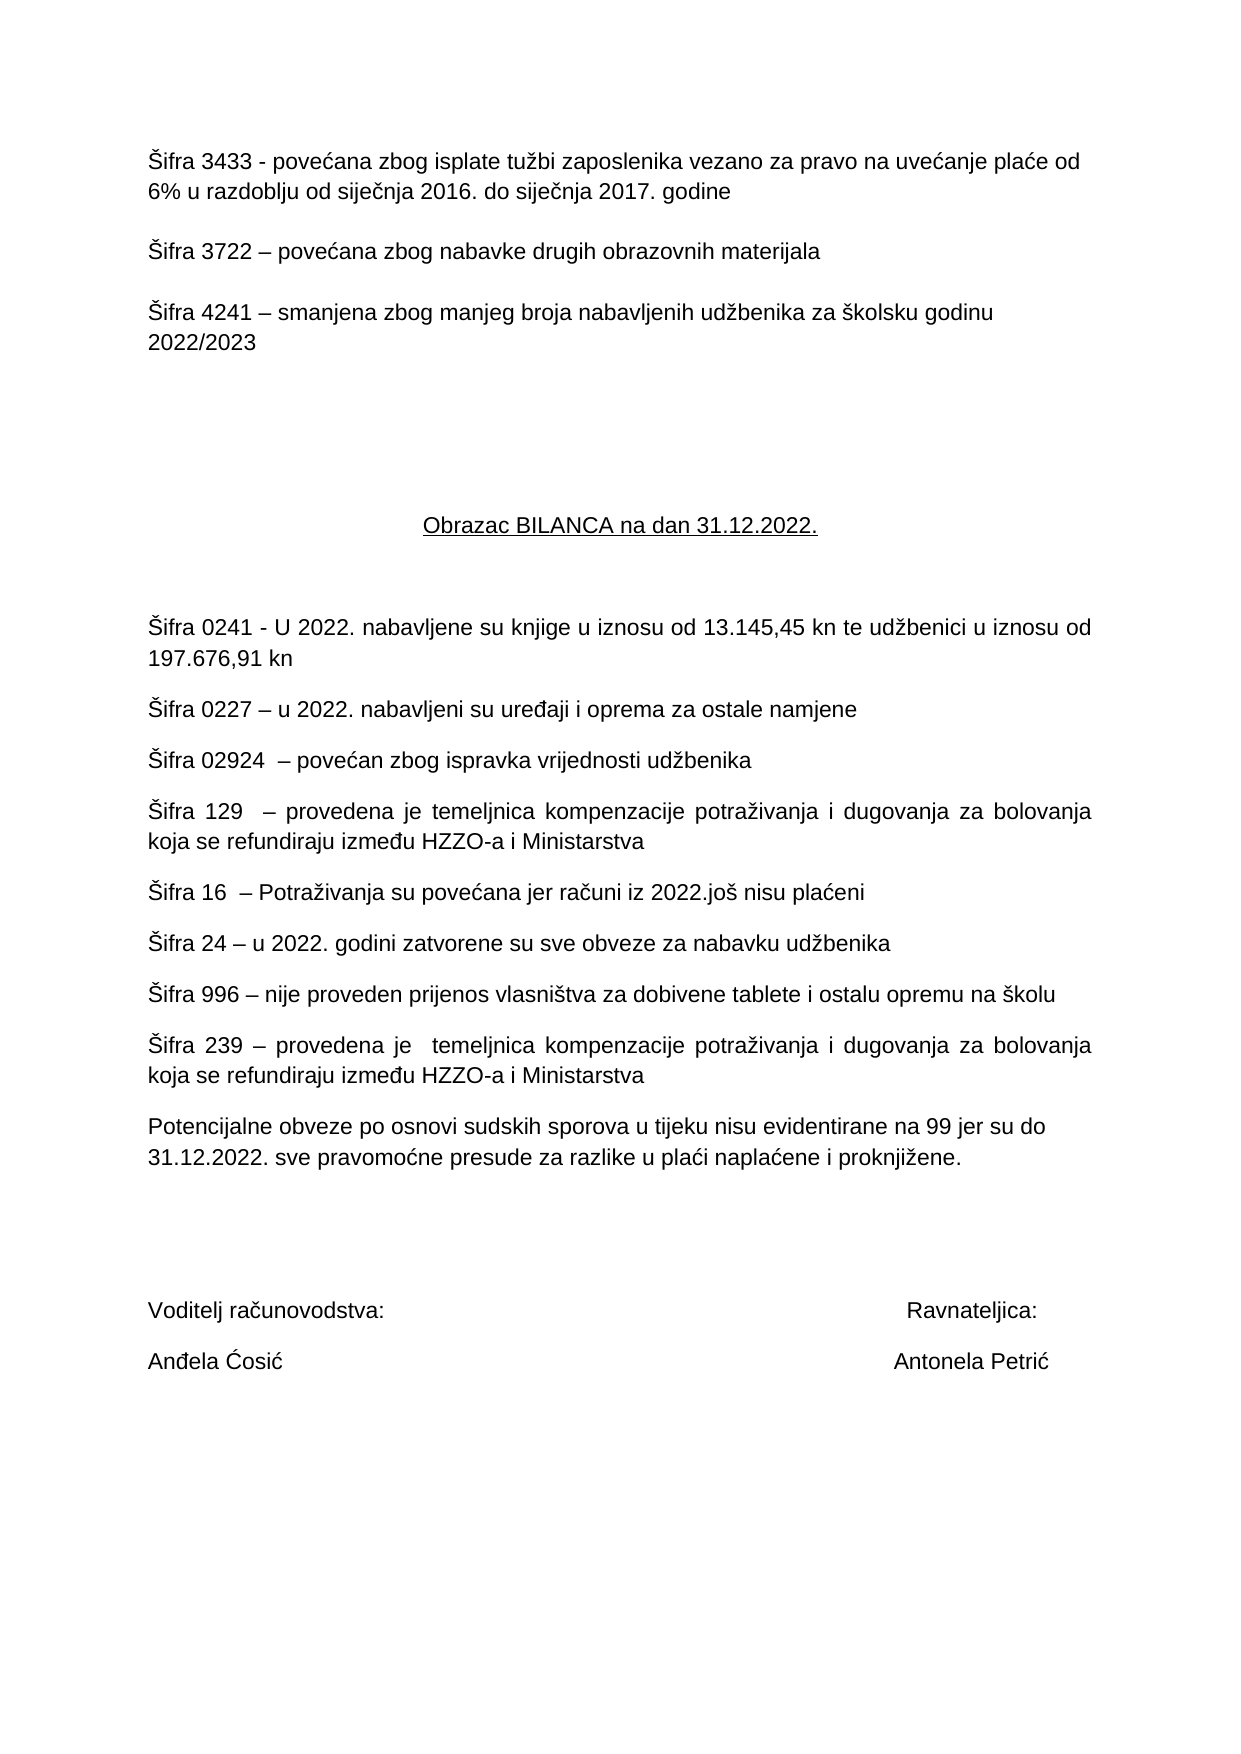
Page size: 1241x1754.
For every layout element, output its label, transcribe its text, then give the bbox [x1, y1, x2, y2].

text Šifra 24 – u 2022. godini zatvorene su sve obveze za nabavku udžbenika [148, 930, 1093, 956]
text Šifra 129 – provedena je temeljnica kompenzacije potraživanja i dugovanja za bolovanja koja se refundiraju između HZZO-a i Ministarstva [148, 798, 1093, 854]
text Obrazac BILANCA na dan 31.12.2022. [148, 512, 1093, 538]
text Šifra 16 – Potraživanja su povećana jer računi iz 2022.još nisu plaćeni [148, 879, 1093, 905]
text Šifra 4241 – smanjena zbog manjeg broja nabavljenih udžbenika za školsku godinu 2022/2023 [148, 299, 1093, 355]
text Šifra 02924 – povećan zbog ispravka vrijednosti udžbenika [148, 747, 1093, 773]
text Šifra 996 – nije proveden prijenos vlasništva za dobivene tablete i ostalu opremu na školu [148, 981, 1093, 1007]
text Šifra 239 – provedena je temeljnica kompenzacije potraživanja i dugovanja za bolovanja koja se refundiraju između HZZO-a i Ministarstva [148, 1032, 1093, 1088]
text Šifra 3433 - povećana zbog isplate tužbi zaposlenika vezano za pravo na uvećanje plaće od 6% u razdoblju od siječnja 2016. do siječnja 2017. godine [148, 148, 1093, 204]
text Potencijalne obveze po osnovi sudskih sporova u tijeku nisu evidentirane na 99 jer su do 31.12.2022. sve pravomoćne presude za razlike u plaći naplaćene i proknjižene. [148, 1113, 1093, 1170]
text Šifra 3722 – povećana zbog nabavke drugih obrazovnih materijala [148, 238, 1093, 264]
text Anđela Ćosić Antonela Petrić [148, 1348, 1093, 1374]
text Šifra 0241 - U 2022. nabavljene su knjige u iznosu od 13.145,45 kn te udžbenici u iznosu od 197.676,91 kn [148, 614, 1093, 671]
text Šifra 0227 – u 2022. nabavljeni su uređaji i oprema za ostale namjene [148, 696, 1093, 722]
text Voditelj računovodstva: Ravnateljica: [148, 1297, 1093, 1323]
